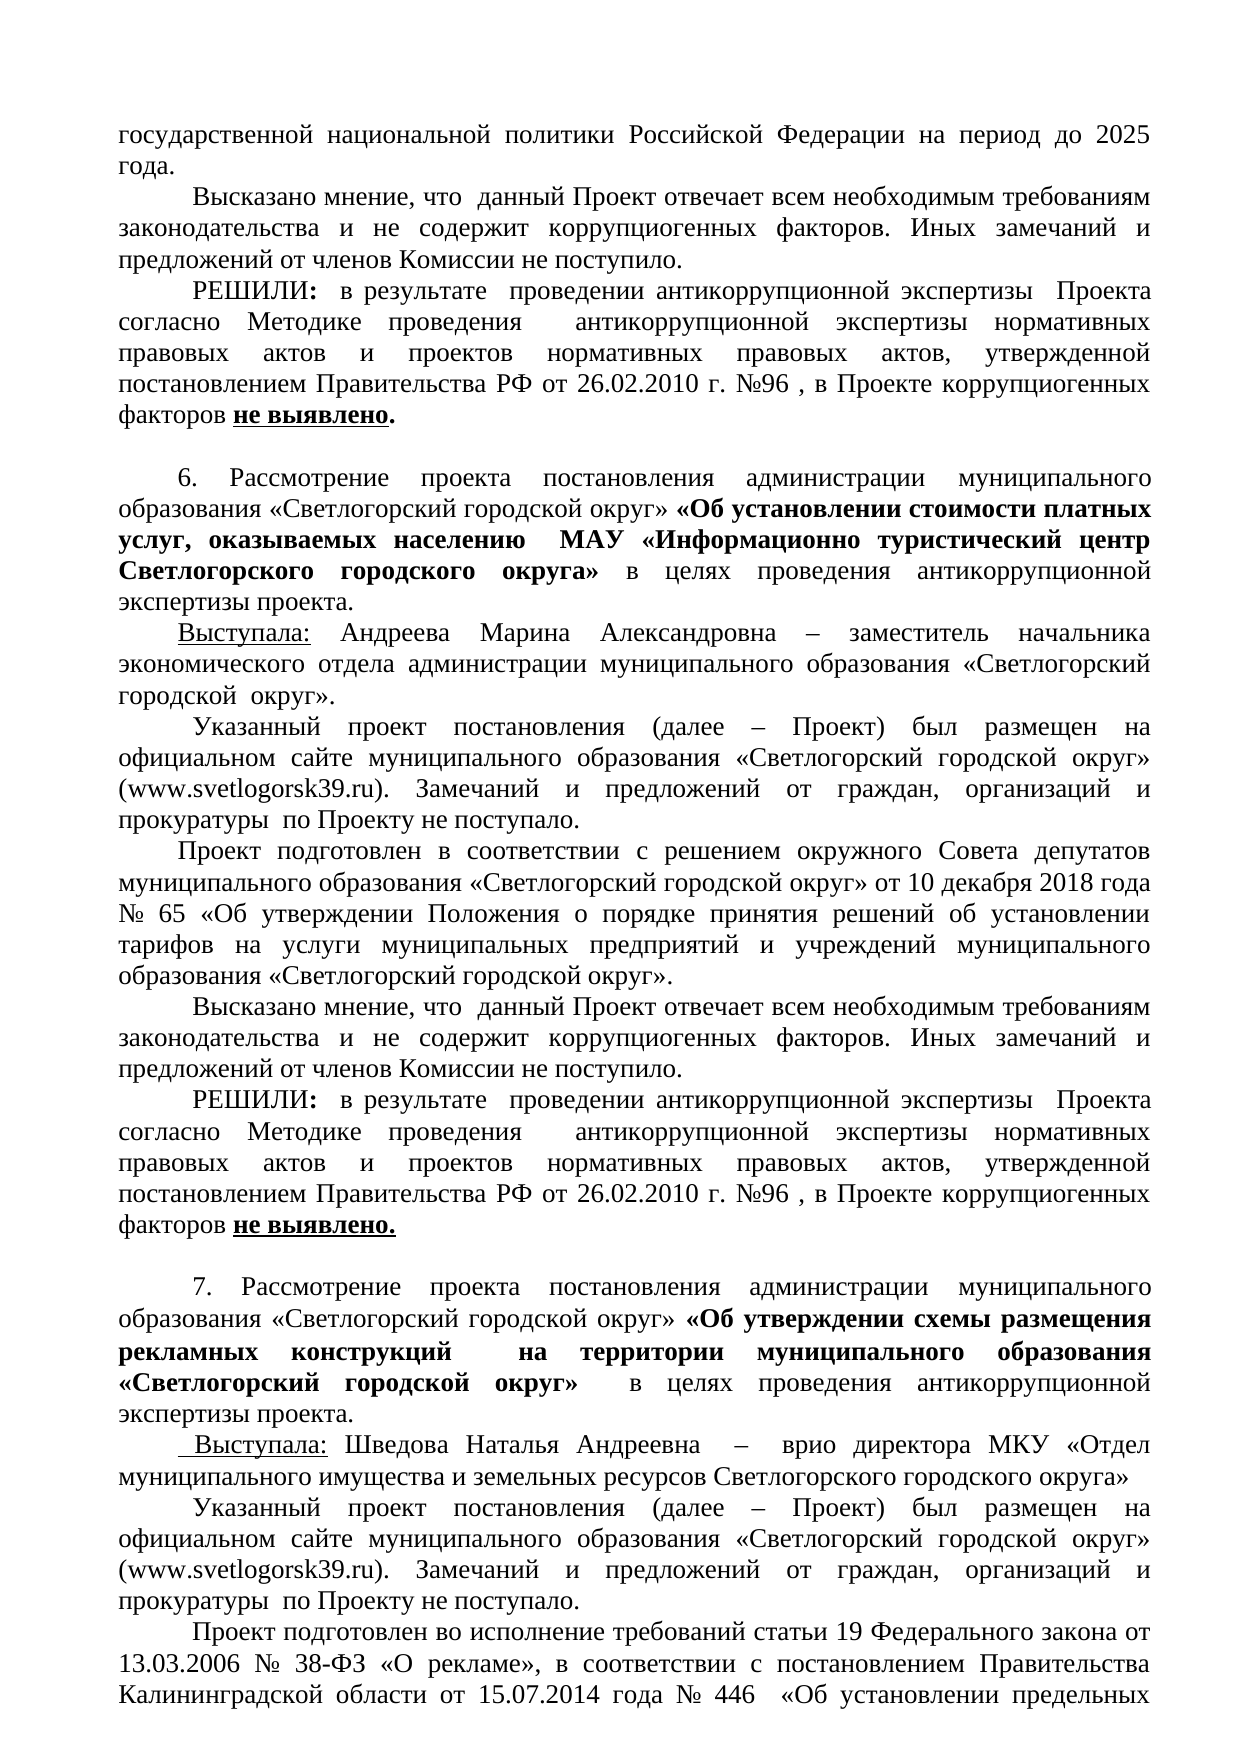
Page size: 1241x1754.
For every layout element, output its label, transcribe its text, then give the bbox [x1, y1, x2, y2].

text Высказано мнение, что данный Проект отвечает всем необходимым требованиям законодательства и не содержит коррупциогенных факторов. Иных замечаний и предложений от членов Комиссии не поступило. [118, 180, 1152, 274]
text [118, 118, 1152, 180]
text Указанный проект постановления (далее – Проект) был размещен на официальном сайте муниципального образования «Светлогорский городской округ» (www.svetlogorsk39.ru). Замечаний и предложений от граждан, организаций и прокуратуры по Проекту не поступало. [118, 1491, 1152, 1616]
text Высказано мнение, что данный Проект отвечает всем необходимым требованиям законодательства и не содержит коррупциогенных факторов. Иных замечаний и предложений от членов Комиссии не поступило. [118, 990, 1152, 1084]
text Выступала: Шведова Наталья Андреевна – врио директора МКУ «Отдел муниципального имущества и земельных ресурсов Светлогорского городского округа» [118, 1429, 1152, 1491]
text Проект подготовлен в соответствии с решением окружного Совета депутатов муниципального образования «Светлогорский городской округ» от 10 декабря 2018 года № 65 «Об утверждении Положения о порядке принятия решений об установлении тарифов на услуги муниципальных предприятий и учреждений муниципального образования «Светлогорский городской округ». [118, 834, 1152, 990]
text 6. Рассмотрение проекта постановления администрации муниципального образования «Светлогорский городской округ» «Об установлении стоимости платных услуг, оказываемых населению МАУ «Информационно туристический центр Светлогорского городского округа» в целях проведения антикоррупционной экспертизы проекта. [118, 461, 1152, 616]
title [118, 1616, 1152, 1709]
text 7. Рассмотрение проекта постановления администрации муниципального образования «Светлогорский городской округ» «Об утверждении схемы размещения рекламных конструкций на территории муниципального образования «Светлогорский городской округ» в целях проведения антикоррупционной экспертизы проекта. [118, 1271, 1152, 1429]
text Выступала: Андреева Марина Александровна – заместитель начальника экономического отдела администрации муниципального образования «Светлогорский городской округ». [118, 616, 1152, 710]
text Указанный проект постановления (далее – Проект) был размещен на официальном сайте муниципального образования «Светлогорский городской округ» (www.svetlogorsk39.ru). Замечаний и предложений от граждан, организаций и прокуратуры по Проекту не поступало. [118, 710, 1152, 834]
